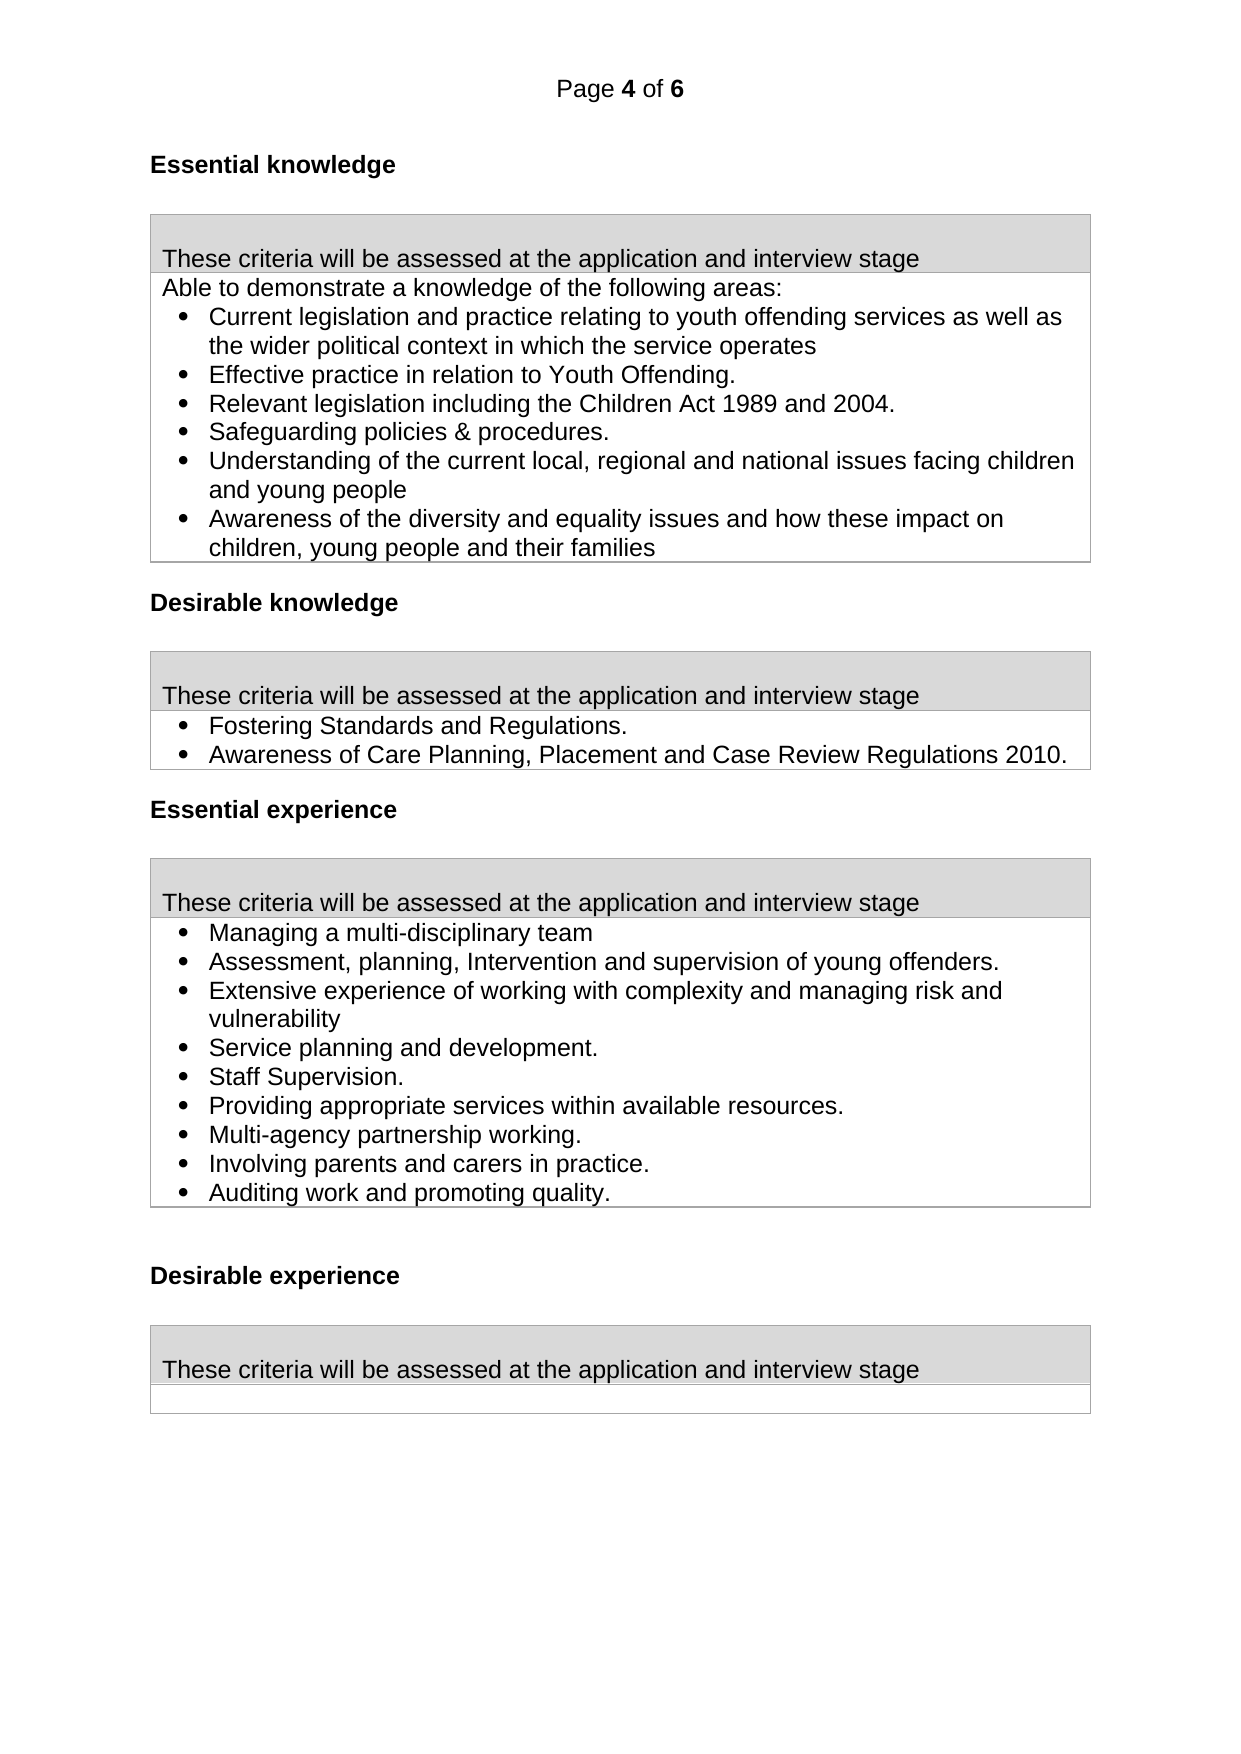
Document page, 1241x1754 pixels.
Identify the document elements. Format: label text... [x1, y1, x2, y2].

table_header These criteria will be assessed at the application and interview stage [151, 859, 1090, 917]
table_cell Managing a multi-disciplinary team Assessment, planning, Intervention and supervision of young offenders. Extensive experience of working with complexity and managing risk and vulnerability Service planning and development. Staff Supervision. Providing appropriate services within available resources. Multi-agency partnership working. Involving parents and carers in practice. Auditing work and promoting quality. [151, 918, 1090, 1206]
table_header These criteria will be assessed at the application and interview stage [151, 215, 1090, 272]
subtitle Desirable knowledge [150, 587, 1090, 616]
subtitle Essential experience [150, 794, 1090, 823]
table_cell Fostering Standards and Regulations. Awareness of Care Planning, Placement and Case Review Regulations 2010. [151, 711, 1090, 768]
subtitle Desirable experience [150, 1261, 1090, 1290]
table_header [151, 1326, 1090, 1383]
table_cell [151, 1385, 1090, 1413]
table_cell Able to demonstrate a knowledge of the following areas: Current legislation and practice relating to youth offending services as well as the wider political context in which the service operates Effective practice in relation to Youth Offending. Relevant legislation including the Children Act 1989 and 2004. Safeguarding policies & procedures. Understanding of the current local, regional and national issues facing children and young people Awareness of the diversity and equality issues and how these impact on children, young people and their families [151, 273, 1090, 561]
subtitle Essential knowledge [150, 150, 1090, 179]
table_header These criteria will be assessed at the application and interview stage [151, 652, 1090, 710]
